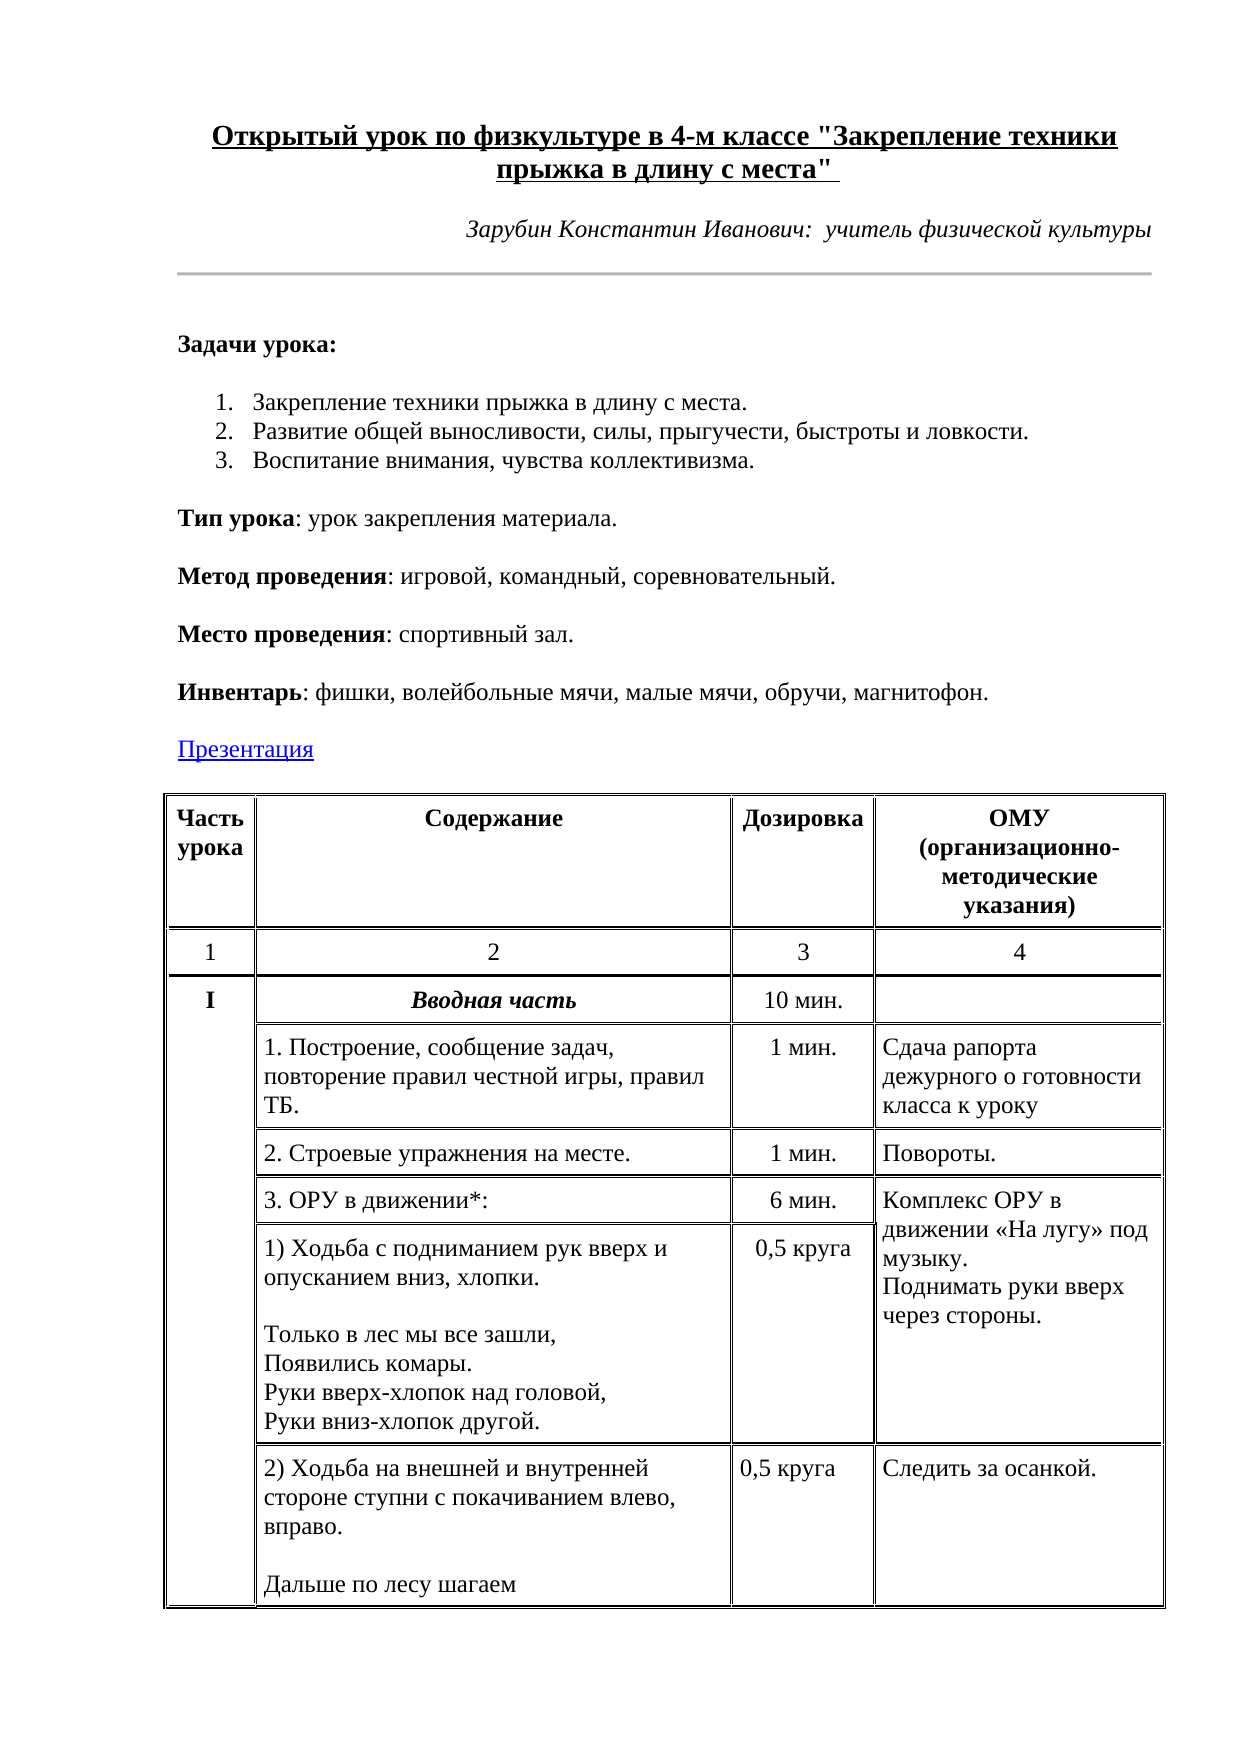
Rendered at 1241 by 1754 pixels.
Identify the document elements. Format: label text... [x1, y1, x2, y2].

table_header Часть урока [167, 796, 256, 926]
table_header Дозировка [732, 796, 875, 926]
text Место проведения: спортивный зал. [177, 619, 1152, 647]
table_cell 0,5 круга [733, 1225, 873, 1442]
table_cell Сдача рапорта дежурного о готовности класса к уроку [876, 1021, 1163, 1127]
text Зарубин Константин Иванович: учитель физической культуры [177, 214, 1152, 243]
table_header ОМУ (организационно-методические указания) [875, 796, 1163, 926]
table_header Содержание [256, 796, 732, 926]
table_cell 1) Ходьба с подниманием рук вверх и опусканием вниз, хлопки. Только в лес мы все зашли, Появились комары. Руки вверх-хлопок над головой, Руки вниз-хлопок другой. [257, 1225, 730, 1442]
table_cell 1 [167, 926, 254, 974]
list Закрепление техники прыжка в длину с места. [215, 387, 1152, 416]
table_cell 1 мин. [733, 1025, 873, 1127]
text Задачи урока: [177, 329, 1152, 358]
table_cell Повороты. [875, 1127, 1164, 1174]
table_cell 4 [876, 926, 1163, 974]
table_cell 6 мин. [733, 1178, 873, 1222]
text Инвентарь: фишки, волейбольные мячи, малые мячи, обручи, магнитофон. [177, 677, 1152, 705]
table_cell [876, 974, 1163, 1021]
table_cell 0,5 круга [732, 1446, 875, 1605]
table_cell 3. ОРУ в движении*: [257, 1178, 730, 1222]
table_cell 10 мин. [733, 977, 873, 1021]
table_cell I [167, 974, 256, 1605]
table_cell 2. Строевые упражнения на месте. [257, 1130, 730, 1174]
text Презентация [177, 734, 1152, 763]
text Тип урока: урок закрепления материала. [177, 503, 1152, 532]
table_cell Вводная часть [257, 977, 730, 1021]
table_cell 1 мин. [733, 1130, 873, 1174]
table_cell 2 [257, 930, 730, 974]
list Воспитание внимания, чувства коллективизма. [215, 445, 1152, 474]
list Развитие общей выносливости, силы, прыгучести, быстроты и ловкости. [215, 416, 1152, 445]
table_cell Следить за осанкой. [875, 1442, 1163, 1605]
text Открытый урок по физкультуре в 4-м классе "Закрепление техники прыжка в длину с места" [177, 118, 1152, 185]
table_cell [256, 1446, 732, 1605]
table_cell 1. Построение, сообщение задач, повторение правил честной игры, правил ТБ. [257, 1025, 730, 1127]
text Метод проведения: игровой, командный, соревновательный. [177, 561, 1152, 589]
table_cell 3 [733, 930, 873, 974]
table_cell Комплекс ОРУ в движении «На лугу» под музыку. Поднимать руки вверх через стороны. [876, 1174, 1163, 1442]
